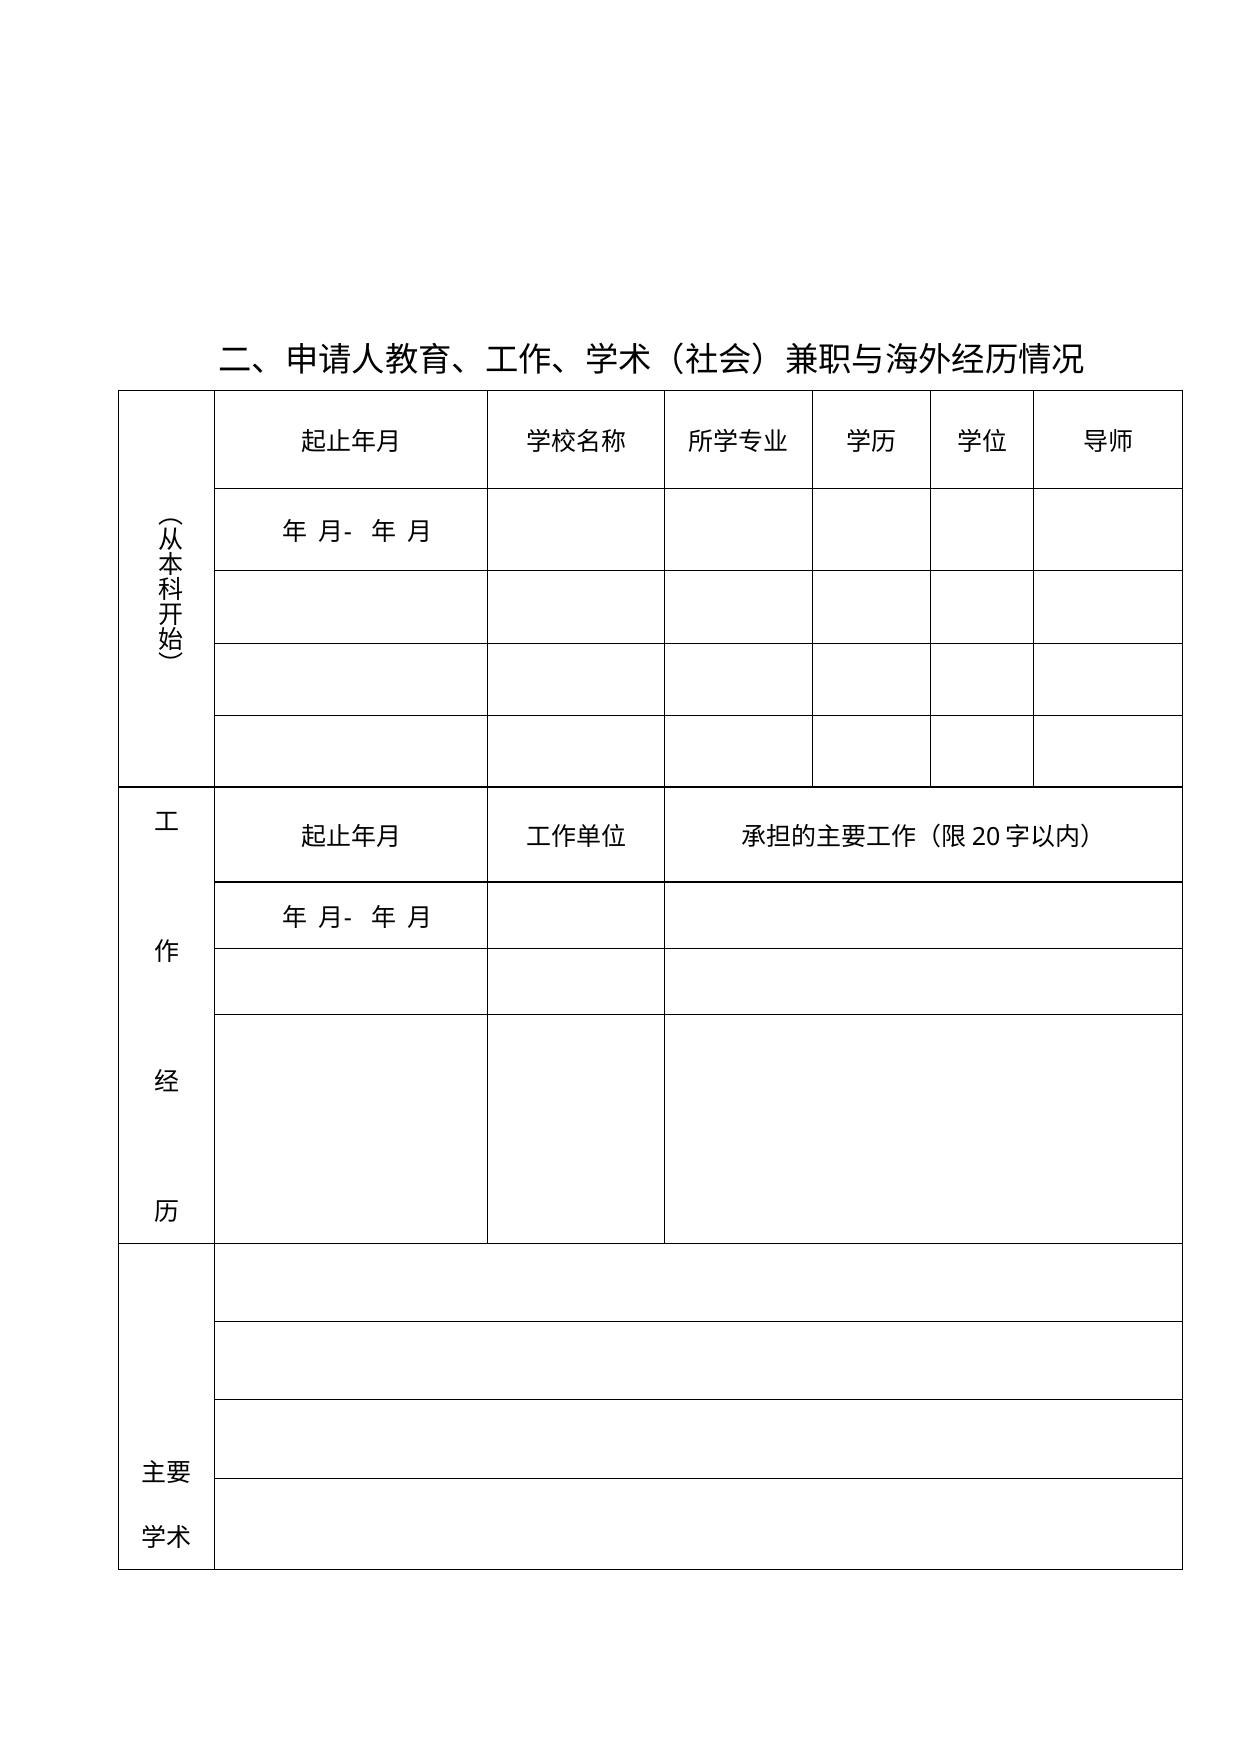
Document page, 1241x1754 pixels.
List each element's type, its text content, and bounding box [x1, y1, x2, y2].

table_header 起止年月 [215, 391, 487, 488]
table_cell [488, 883, 664, 948]
table_cell [215, 571, 487, 643]
table_cell [1034, 571, 1182, 643]
table_cell [931, 644, 1033, 714]
table_cell [488, 571, 664, 643]
table_cell [813, 644, 930, 714]
table_cell [665, 883, 1182, 948]
table_cell [488, 716, 664, 786]
table_cell [488, 949, 664, 1014]
table_cell [1034, 644, 1182, 714]
table_header （从本科开始） 学 习 经 历 [119, 391, 214, 786]
table_cell [665, 716, 812, 786]
table_header 导师 [1034, 391, 1182, 488]
table_cell [215, 1322, 1182, 1399]
table_cell [665, 489, 812, 570]
table_cell 工作单位 [488, 788, 664, 881]
table_cell [215, 1479, 1182, 1568]
table_header 学历 [813, 391, 930, 488]
table_cell [813, 716, 930, 786]
table_cell [215, 949, 487, 1014]
text 二、申请人教育、工作、学术（社会）兼职与海外经历情况 [118, 324, 1122, 389]
table_cell [1034, 716, 1182, 786]
table_cell 起止年月 [215, 788, 487, 881]
table_header 所学专业 [665, 391, 812, 488]
table_cell [1034, 489, 1182, 570]
table_cell 年 月- 年 月 [215, 883, 487, 948]
table_cell 承担的主要工作（限20字以内） [665, 788, 1182, 881]
table_cell [488, 644, 664, 714]
table_cell [215, 644, 487, 714]
table_header 学校名称 [488, 391, 664, 488]
table_cell 年 月- 年 月 [215, 489, 487, 570]
table_cell [665, 949, 1182, 1014]
table_cell [665, 571, 812, 643]
table_cell [931, 716, 1033, 786]
table_cell [488, 489, 664, 570]
table_cell [813, 571, 930, 643]
table_cell [931, 489, 1033, 570]
table_cell [813, 489, 930, 570]
table_cell [215, 1400, 1182, 1477]
table_cell [665, 1015, 1182, 1242]
table_cell [215, 1244, 1182, 1321]
table_cell [215, 1015, 487, 1242]
table_cell [488, 1015, 664, 1242]
table_cell [931, 571, 1033, 643]
table_cell [215, 716, 487, 786]
table_header 学位 [931, 391, 1033, 488]
table_cell 工 作 经 历 [119, 788, 214, 1242]
table_cell 主要 学术 和社会兼职 [119, 1244, 214, 1568]
table_cell [665, 644, 812, 714]
